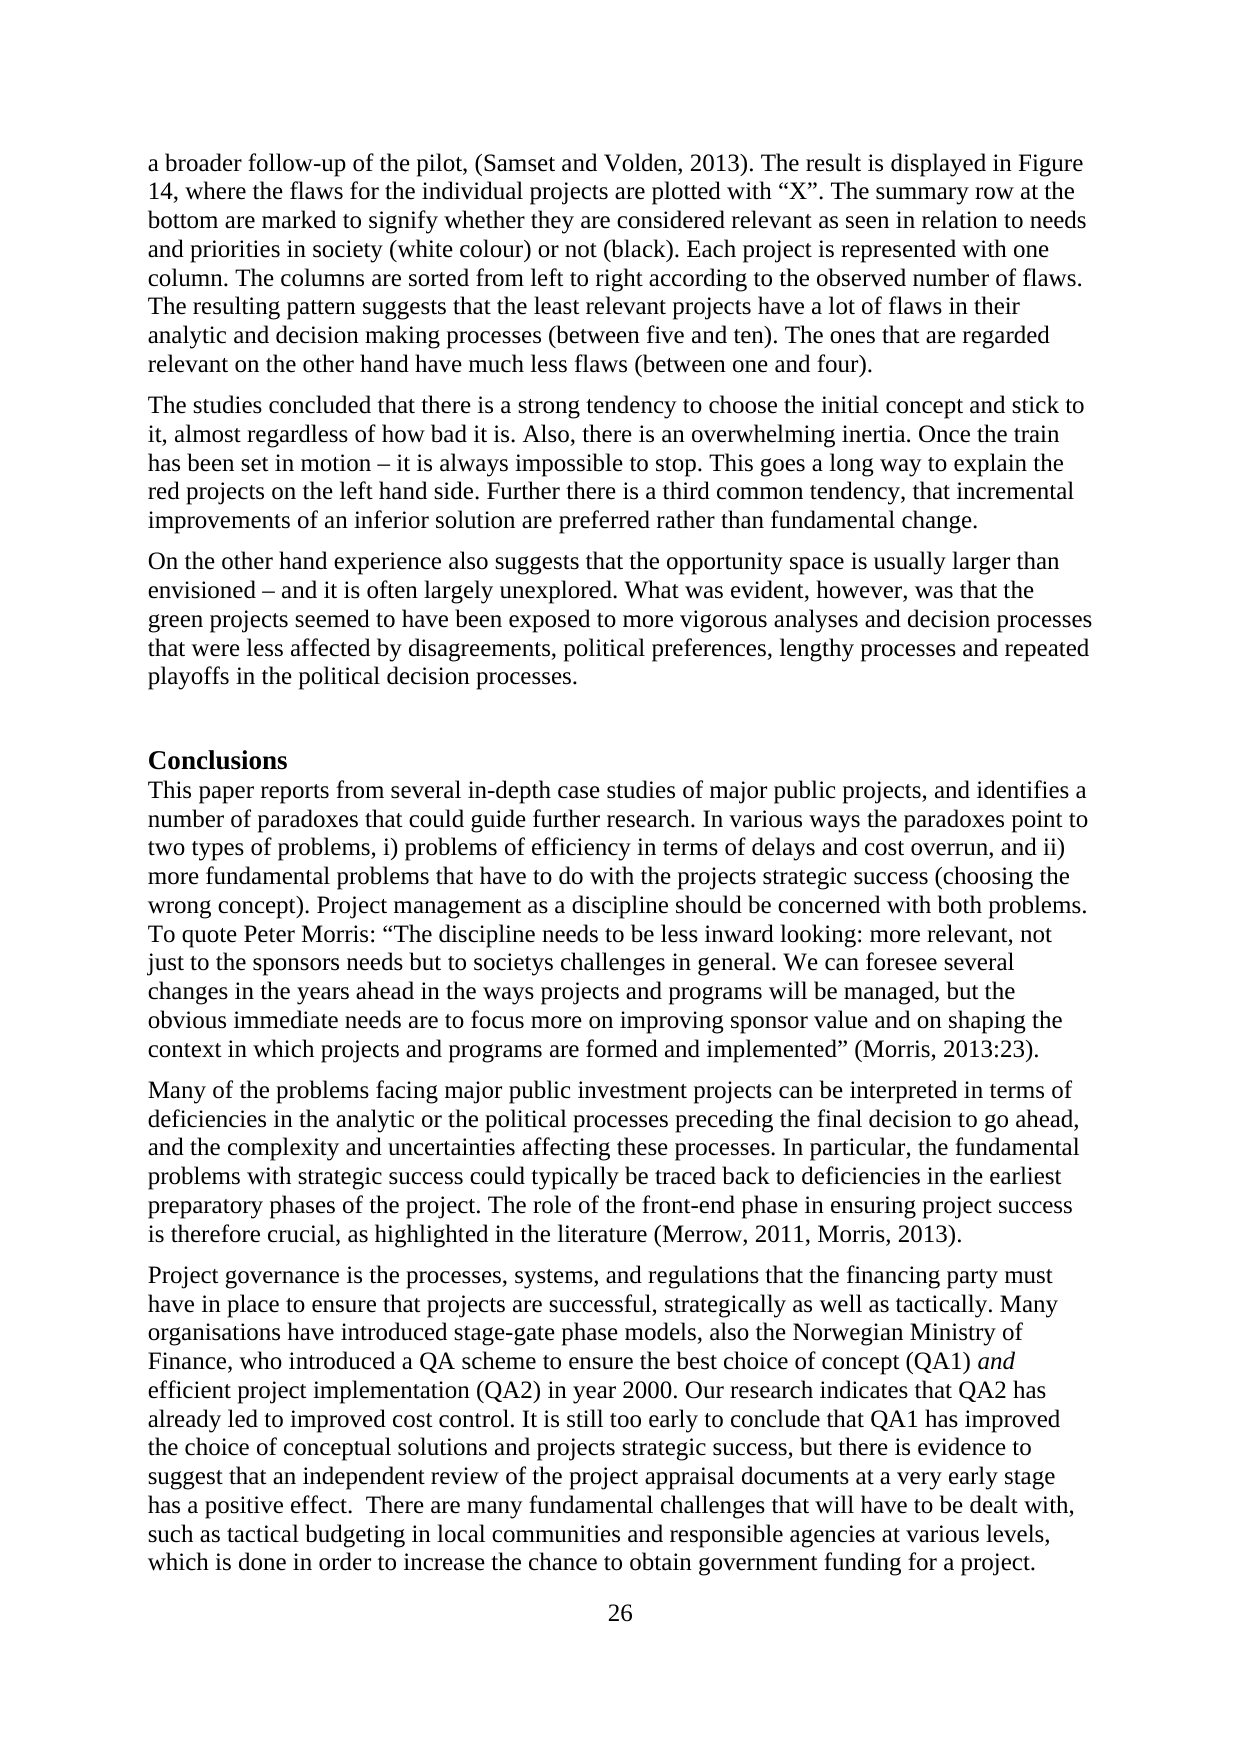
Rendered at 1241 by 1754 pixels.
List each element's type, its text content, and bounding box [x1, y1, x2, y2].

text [148, 148, 1093, 378]
text The studies concluded that there is a strong tendency to choose the initial concept and stick to it, almost regardless of how bad it is. Also, there is an overwhelming inertia. Once the train has been set in motion – it is always impossible to stop. This goes a long way to explain the red projects on the left hand side. Further there is a third common tendency, that incremental improvements of an inferior solution are preferred rather than fundamental change. [148, 390, 1093, 534]
text This paper reports from several in-depth case studies of major public projects, and identifies a number of paradoxes that could guide further research. In various ways the paradoxes point to two types of problems, i) problems of efficiency in terms of delays and cost overrun, and ii) more fundamental problems that have to do with the projects strategic success (choosing the wrong concept). Project management as a discipline should be concerned with both problems. To quote Peter Morris: “The discipline needs to be less inward looking: more relevant, not just to the sponsors needs but to societys challenges in general. We can foresee several changes in the years ahead in the ways projects and programs will be managed, but the obvious immediate needs are to focus more on improving sponsor value and on shaping the context in which projects and programs are formed and implemented” (Morris, 2013:23). [148, 775, 1093, 1062]
text On the other hand experience also suggests that the opportunity space is usually larger than envisioned – and it is often largely unexplored. What was evident, however, was that the green projects seemed to have been exposed to more vigorous analyses and decision processes that were less affected by disagreements, political preferences, lengthy processes and repeated playoffs in the political decision processes. [148, 546, 1093, 690]
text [148, 1260, 1093, 1576]
text Many of the problems facing major public investment projects can be interpreted in terms of deficiencies in the analytic or the political processes preceding the final decision to go ahead, and the complexity and uncertainties affecting these processes. In particular, the fundamental problems with strategic success could typically be traced back to deficiencies in the earliest preparatory phases of the project. The role of the front-end phase in ensuring project success is therefore crucial, as highlighted in the literature (Merrow, 2011, Morris, 2013). [148, 1075, 1093, 1247]
subtitle Conclusions [148, 744, 1093, 775]
